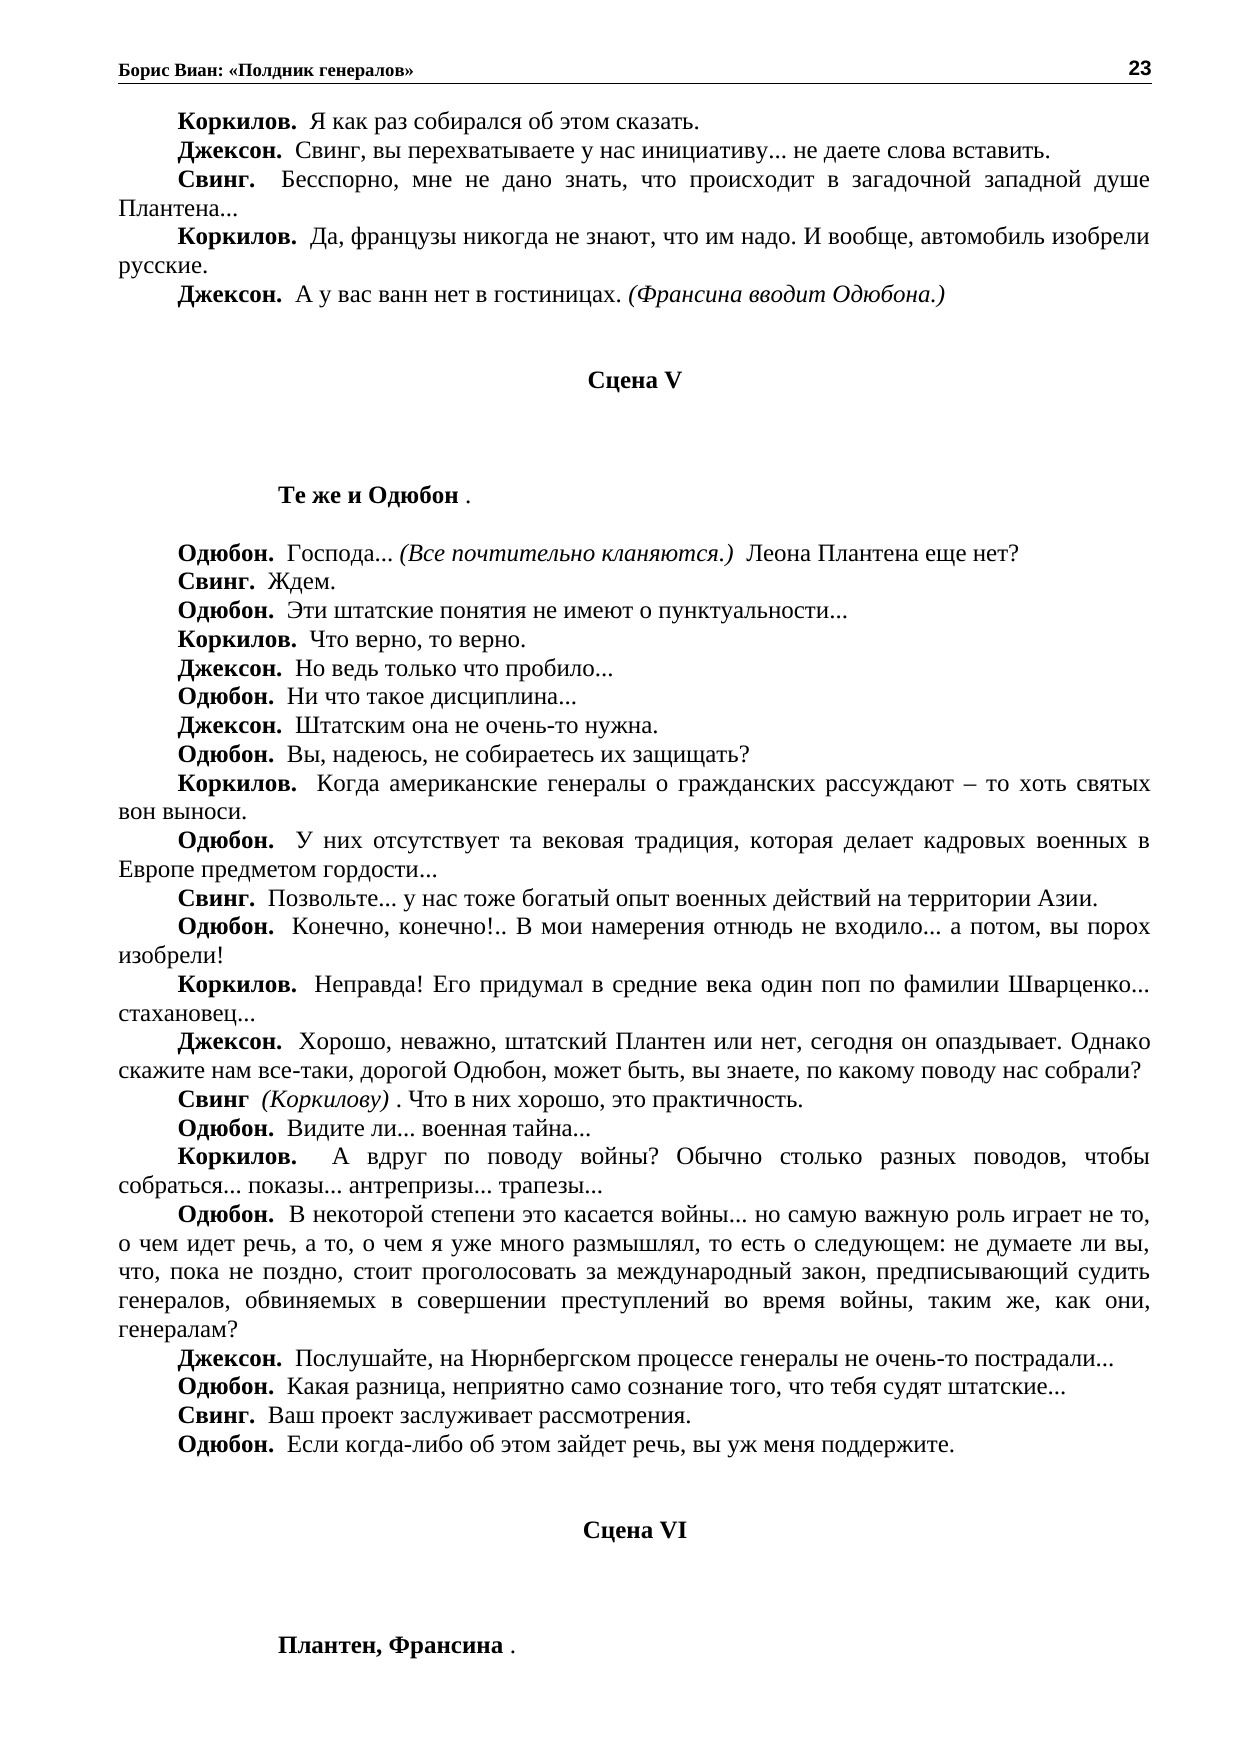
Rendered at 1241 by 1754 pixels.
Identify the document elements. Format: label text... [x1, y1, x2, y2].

text Джексон. Штатским она не очень-то нужна. [118, 710, 1152, 739]
text Джексон. Хорошо, неважно, штатский Плантен или нет, сегодня он опаздывает. Однако скажите нам все-таки, дорогой Одюбон, может быть, вы знаете, по какому поводу нас собрали? [118, 1026, 1152, 1084]
text Коркилов. Да, французы никогда не знают, что им надо. И вообще, автомобиль изобрели русские. [118, 221, 1152, 279]
text Свинг. Бесспорно, мне не дано знать, что происходит в загадочной западной душе Плантена... [118, 164, 1152, 221]
text Джексон. Послушайте, на Нюрнбергском процессе генералы не очень-то пострадали... [118, 1343, 1152, 1371]
text Одюбон. Если когда-либо об этом зайдет речь, вы уж меня поддержите. [118, 1429, 1152, 1458]
text Одюбон. Ни что такое дисциплина... [118, 681, 1152, 710]
text Джексон. Свинг, вы перехватываете у нас инициативу... не даете слова вставить. [118, 135, 1152, 164]
text Свинг. Позвольте... у нас тоже богатый опыт военных действий на территории Азии. [118, 883, 1152, 911]
text Одюбон. Какая разница, неприятно само сознание того, что тебя судят штатские... [118, 1371, 1152, 1400]
text Коркилов. Неправда! Его придумал в средние века один поп по фамилии Шварценко... стахановец... [118, 969, 1152, 1026]
text Одюбон. У них отсутствует та вековая традиция, которая делает кадровых военных в Европе предметом гордости... [118, 825, 1152, 883]
text Коркилов. Я как раз собирался об этом сказать. [118, 106, 1152, 135]
text Джексон. А у вас ванн нет в гостиницах. (Франсина вводит Одюбона.) [118, 279, 1152, 308]
subtitle Сцена VI [118, 1515, 1152, 1544]
text Одюбон. Конечно, конечно!.. В мои намерения отнюдь не входило... а потом, вы порох изобрели! [118, 911, 1152, 969]
text Одюбон. Вы, надеюсь, не собираетесь их защищать? [118, 739, 1152, 768]
text Плантен, Франсина . [236, 1630, 1089, 1659]
text Коркилов. А вдруг по поводу войны? Обычно столько разных поводов, чтобы собраться... показы... антрепризы... трапезы... [118, 1141, 1152, 1199]
text Коркилов. Когда американские генералы о гражданских рассуждают – то хоть святых вон выноси. [118, 768, 1152, 825]
text Одюбон. Эти штатские понятия не имеют о пунктуальности... [118, 595, 1152, 624]
text Свинг. Ждем. [118, 566, 1152, 595]
subtitle Сцена V [118, 365, 1152, 394]
text Джексон. Но ведь только что пробило... [118, 653, 1152, 681]
text Одюбон. Видите ли... военная тайна... [118, 1113, 1152, 1141]
text Свинг. Ваш проект заслуживает рассмотрения. [118, 1400, 1152, 1429]
text Свинг (Коркилову) . Что в них хорошо, это практичность. [118, 1084, 1152, 1113]
text Одюбон. В некоторой степени это касается войны... но самую важную роль играет не то, о чем идет речь, а то, о чем я уже много размышлял, то есть о следующем: не думаете ли вы, что, пока не поздно, стоит проголосовать за международный закон, предписывающий судить генералов, обвиняемых в совершении преступлений во время войны, таким же, как они, генералам? [118, 1199, 1152, 1343]
text Коркилов. Что верно, то верно. [118, 624, 1152, 653]
text Одюбон. Господа... (Все почтительно кланяются.) Леона Плантена еще нет? [118, 538, 1152, 566]
text Те же и Одюбон . [236, 480, 1089, 509]
